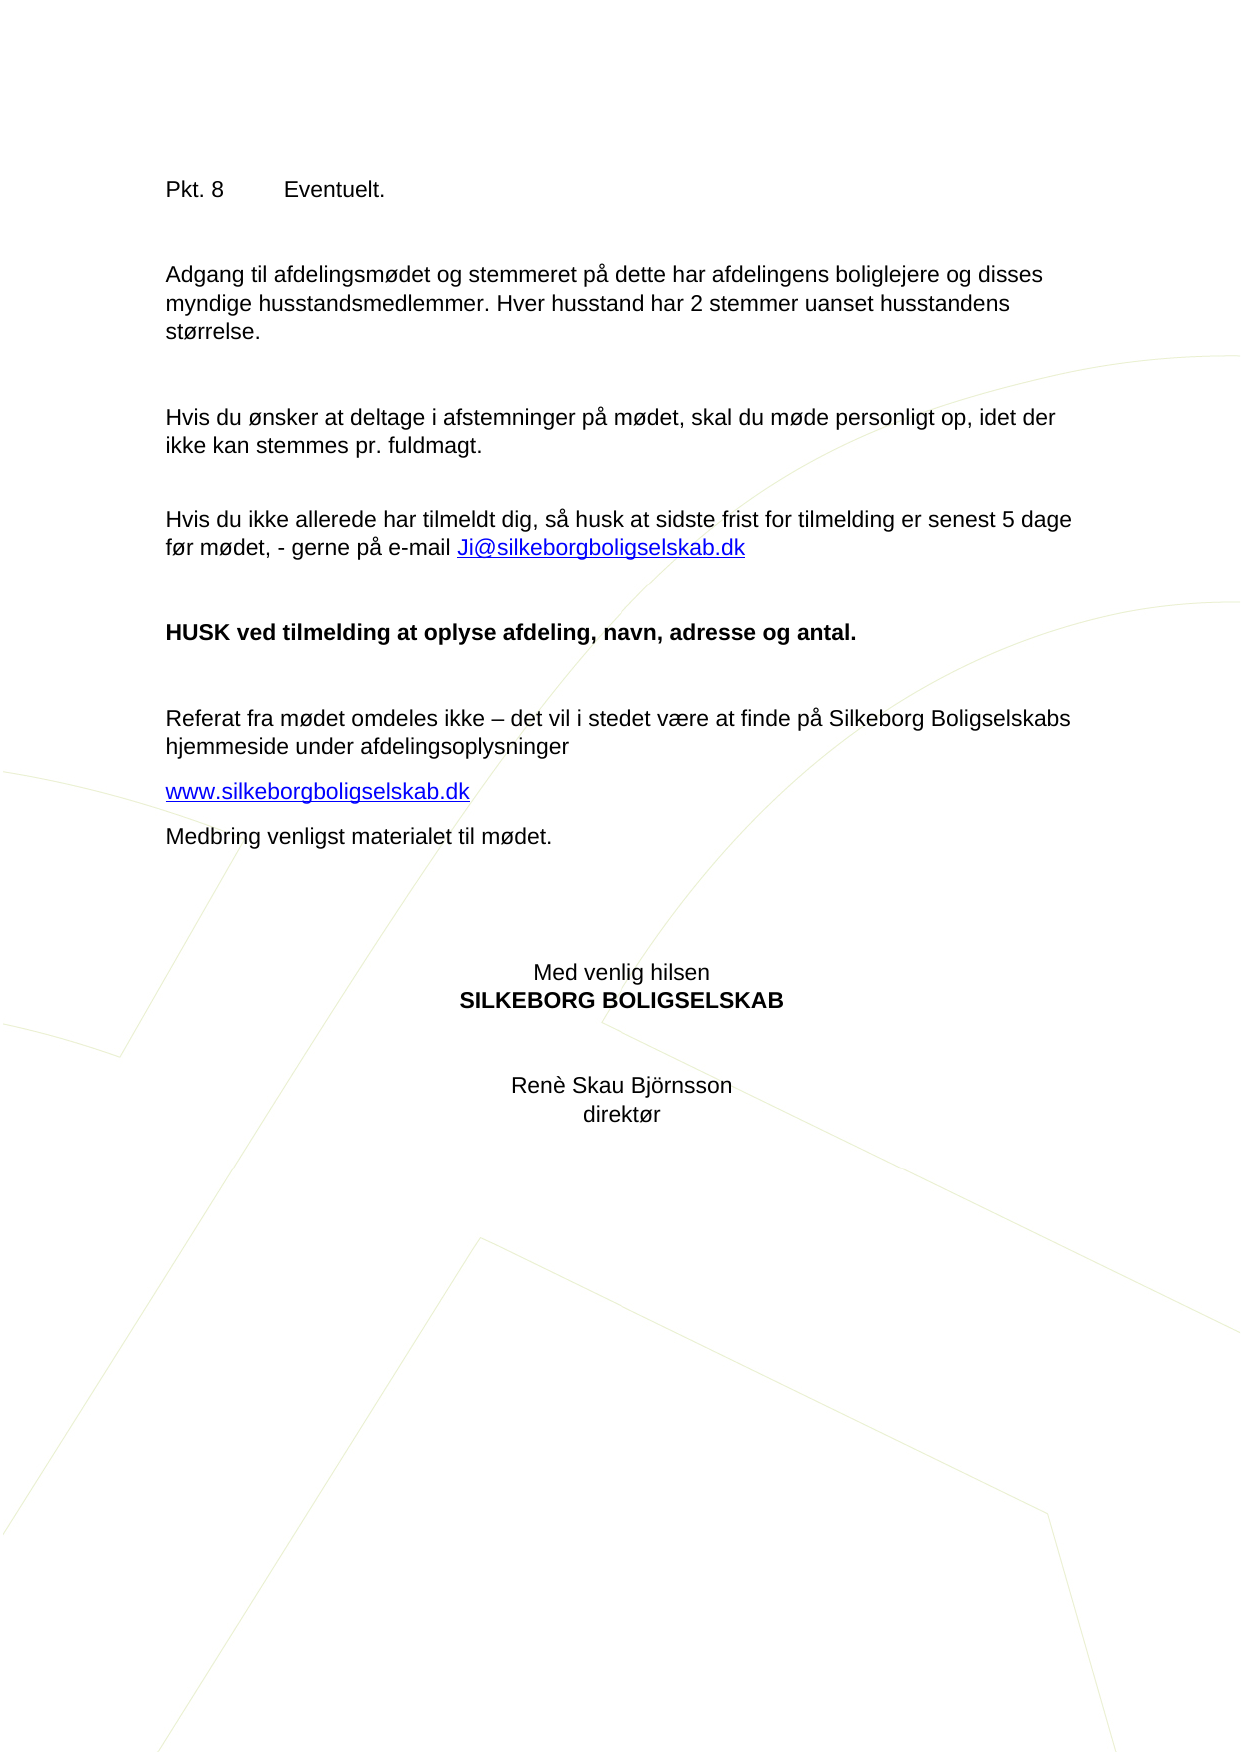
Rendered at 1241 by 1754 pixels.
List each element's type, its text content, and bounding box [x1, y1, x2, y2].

text Referat fra mødet omdeles ikke – det vil i stedet være at finde på Silkeborg Boligselskabs hjemmeside under afdelingsoplysninger [165, 705, 1078, 759]
text Pkt. 8 Eventuelt. [165, 176, 1078, 202]
text HUSK ved tilmelding at oplyse afdeling, navn, adresse og antal. [165, 619, 1078, 646]
text Renè Skau Björnsson [165, 1072, 1078, 1099]
picture [3, 1, 1241, 1752]
text før mødet, - gerne på e-mail Ji@silkeborgboligselskab.dk [165, 534, 1078, 560]
text myndige husstandsmedlemmer. Hver husstand har 2 stemmer uanset husstandens [165, 290, 1078, 316]
text Hvis du ønsker at deltage i afstemninger på mødet, skal du møde personligt op, idet der [165, 404, 1078, 430]
text størrelse. [165, 318, 1078, 345]
text SILKEBORG BOLIGSELSKAB [165, 987, 1078, 1013]
text Med venlig hilsen [165, 959, 1078, 985]
text Medbring venligst materialet til mødet. [165, 823, 1078, 850]
text direktør [165, 1101, 1078, 1127]
text www.silkeborgboligselskab.dk [165, 778, 1078, 804]
text Hvis du ikke allerede har tilmeldt dig, så husk at sidste frist for tilmelding er senest 5 dage [165, 506, 1078, 532]
text ikke kan stemmes pr. fuldmagt. [165, 432, 1078, 458]
text Adgang til afdelingsmødet og stemmeret på dette har afdelingens boliglejere og disses [165, 261, 1078, 288]
